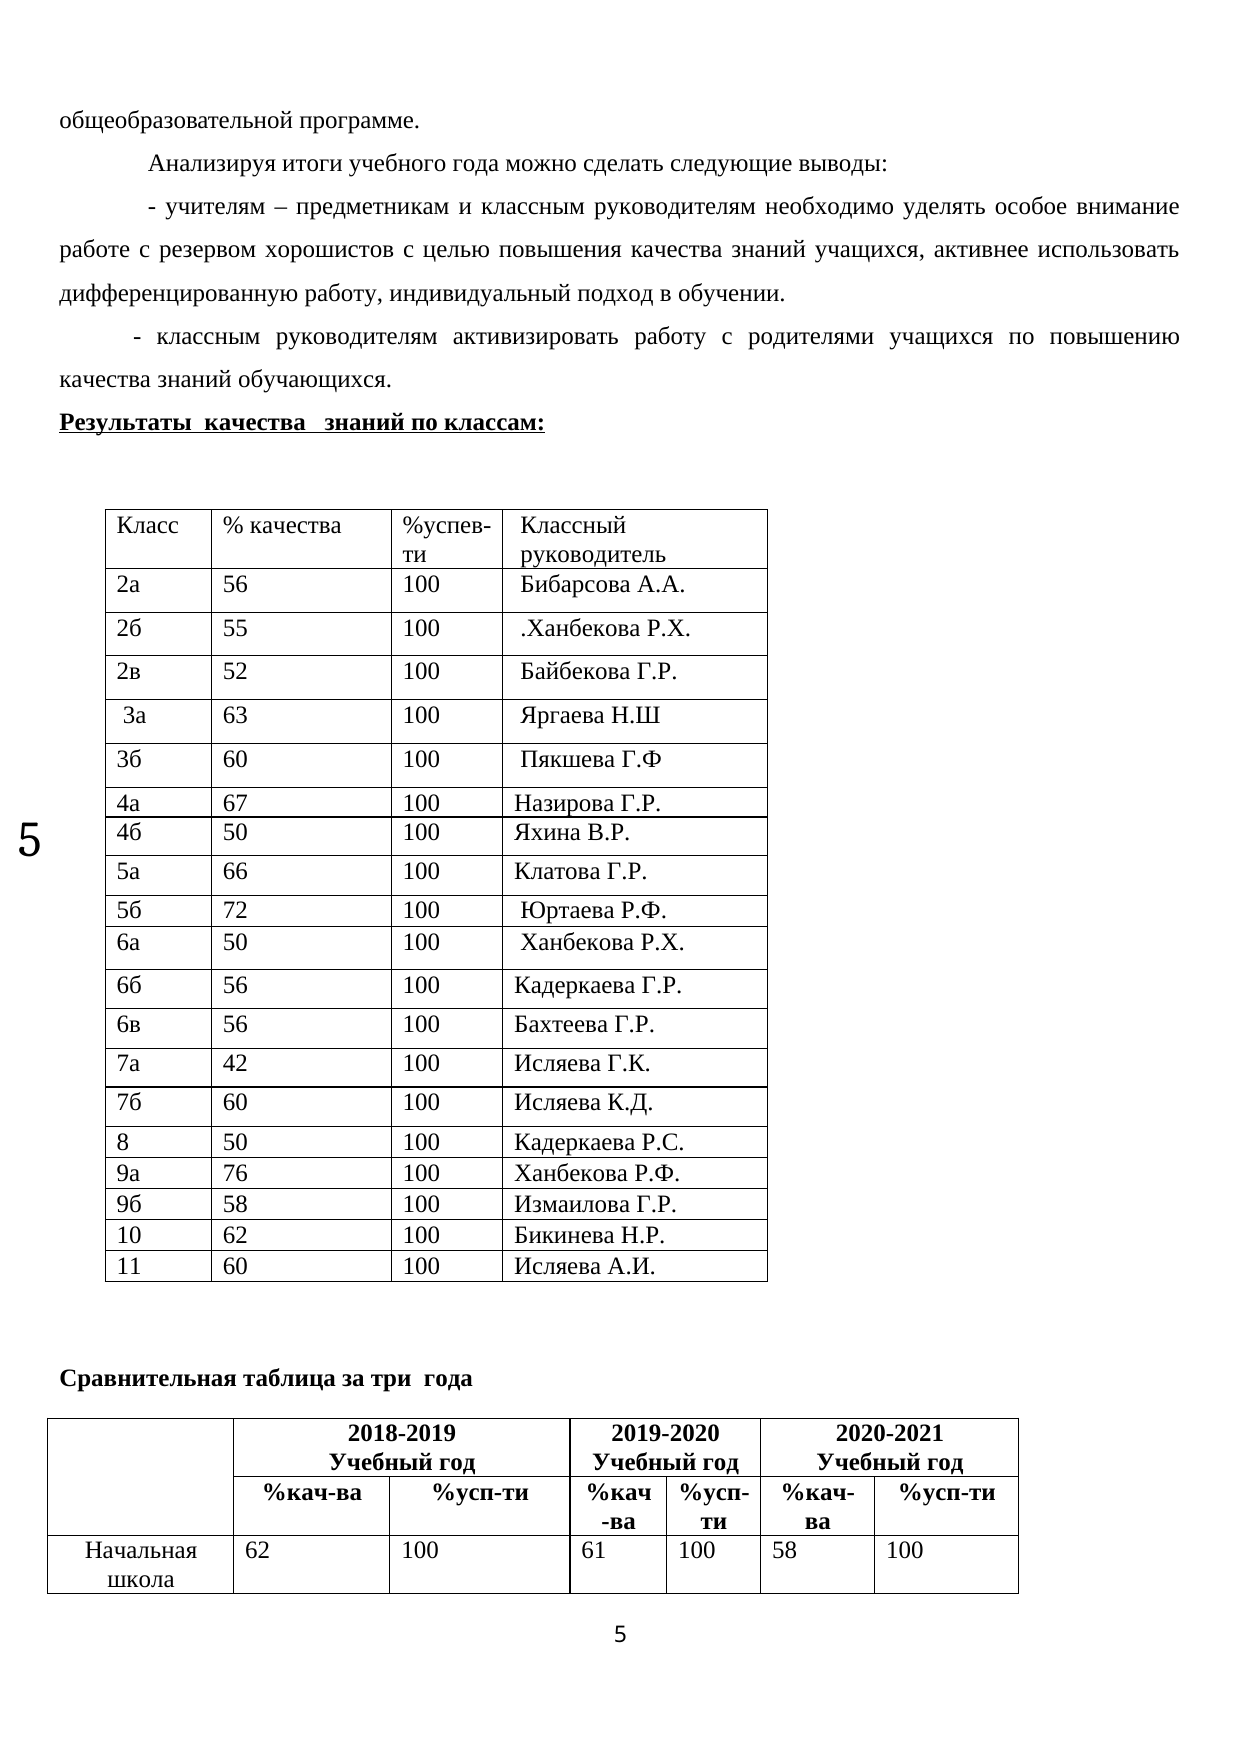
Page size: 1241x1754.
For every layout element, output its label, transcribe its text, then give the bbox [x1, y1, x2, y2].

table_cell Исляева А.И. [503, 1251, 767, 1281]
table_cell 9а [106, 1158, 211, 1188]
table_cell 100 [390, 1536, 569, 1593]
text - классным руководителям активизировать работу с родителями учащихся по повышению качества знаний обучающихся. [59, 321, 1181, 393]
table_cell 2в [106, 656, 211, 699]
table_cell 50 [212, 927, 391, 969]
table_cell Кадеркаева Г.Р. [503, 970, 767, 1008]
table_cell 60 [212, 1088, 391, 1126]
text Сравнительная таблица за три года [59, 1363, 1181, 1392]
table_cell 62 [234, 1536, 389, 1593]
table_cell 3а [106, 700, 211, 743]
table_cell 6в [106, 1009, 211, 1047]
table_header 2020-2021 Учебный год [761, 1419, 1018, 1476]
table_cell 63 [212, 700, 391, 743]
table_cell 100 [875, 1536, 1018, 1593]
table_cell 100 [392, 970, 502, 1008]
table_cell Яхина В.Р. [503, 818, 767, 855]
table_cell 100 [392, 927, 502, 969]
table_cell 62 [212, 1220, 391, 1250]
table_cell 100 [392, 1127, 502, 1157]
table_cell 11 [106, 1251, 211, 1281]
table_cell Яргаева Н.Ш [503, 700, 767, 743]
table_header Классный руководитель [503, 510, 767, 568]
table_cell 100 [392, 896, 502, 926]
text Результаты качества знаний по классам: [59, 407, 1181, 436]
table_cell Кадеркаева Р.С. [503, 1127, 767, 1157]
table_cell 5а [106, 856, 211, 894]
table_cell Исляева Г.К. [503, 1049, 767, 1086]
table_cell 50 [212, 1127, 391, 1157]
table_header Класс [106, 510, 211, 568]
table_cell Юртаева Р.Ф. [503, 896, 767, 926]
table_cell Назирова Г.Р. [503, 788, 767, 816]
table_cell 61 [571, 1536, 666, 1593]
table_cell 100 [392, 1158, 502, 1188]
table_cell 100 [392, 1189, 502, 1219]
table_cell 76 [212, 1158, 391, 1188]
table_cell Пякшева Г.Ф [503, 744, 767, 787]
table_cell 100 [667, 1536, 760, 1593]
table_cell 100 [392, 656, 502, 699]
table_cell %усп-ти [875, 1477, 1018, 1534]
table_cell 72 [212, 896, 391, 926]
table_header [48, 1419, 233, 1534]
table_cell 100 [392, 744, 502, 787]
table_cell 52 [212, 656, 391, 699]
table_cell 100 [392, 856, 502, 894]
table_cell 7а [106, 1049, 211, 1086]
table_cell Байбекова Г.Р. [503, 656, 767, 699]
table_cell 100 [392, 1251, 502, 1281]
table_cell %кач-ва [571, 1477, 666, 1534]
table_cell Бибарсова А.А. [503, 569, 767, 612]
table_header 2019-2020 Учебный год [571, 1419, 760, 1476]
text Анализируя итоги учебного года можно сделать следующие выводы: [61, 148, 1181, 177]
table_cell 56 [212, 1009, 391, 1047]
table_cell 58 [761, 1536, 874, 1593]
table_cell Ханбекова Р.Ф. [503, 1158, 767, 1188]
table_cell Ханбекова Р.Х. [503, 927, 767, 969]
table_cell Бикинева Н.Р. [503, 1220, 767, 1250]
table_cell Исляева К.Д. [503, 1088, 767, 1126]
table_cell 58 [212, 1189, 391, 1219]
table_header %успев-ти [392, 510, 502, 568]
table_cell %кач-ва [761, 1477, 874, 1534]
table_cell 60 [212, 744, 391, 787]
table_cell 6б [106, 970, 211, 1008]
table_cell 2а [106, 569, 211, 612]
table_cell 10 [106, 1220, 211, 1250]
table_cell 3б [106, 744, 211, 787]
table_cell %усп-ти [390, 1477, 569, 1534]
table_cell %усп-ти [667, 1477, 760, 1534]
table_cell 50 [212, 818, 391, 855]
table_header 2018-2019 Учебный год [234, 1419, 569, 1476]
table_cell 42 [212, 1049, 391, 1086]
table_cell 4а [106, 788, 211, 816]
table_cell 9б [106, 1189, 211, 1219]
table_cell Клатова Г.Р. [503, 856, 767, 894]
table_cell 100 [392, 613, 502, 655]
table_cell Измаилова Г.Р. [503, 1189, 767, 1219]
table_cell 67 [212, 788, 391, 816]
table_cell Начальная школа [48, 1536, 233, 1593]
table_cell 56 [212, 970, 391, 1008]
table_cell 2б [106, 613, 211, 655]
table_cell 100 [392, 569, 502, 612]
table_cell 7б [106, 1088, 211, 1126]
table_cell 100 [392, 1049, 502, 1086]
table_cell 100 [392, 1220, 502, 1250]
table_cell 56 [212, 569, 391, 612]
table_cell 100 [392, 1009, 502, 1047]
table_cell 100 [392, 788, 502, 816]
table_header % качества [212, 510, 391, 568]
table_cell 55 [212, 613, 391, 655]
table_cell 8 [106, 1127, 211, 1157]
table_cell %кач-ва [234, 1477, 389, 1534]
table_cell 60 [212, 1251, 391, 1281]
table_cell .Ханбекова Р.Х. [503, 613, 767, 655]
table_cell 100 [392, 700, 502, 743]
text - учителям – предметникам и классным руководителям необходимо уделять особое внимание работе с резервом хорошистов с целью повышения качества знаний учащихся, активнее использовать дифференцированную работу, индивидуальный подход в обучении. [59, 191, 1181, 306]
table_cell 100 [392, 818, 502, 855]
table_cell 66 [212, 856, 391, 894]
table_cell 100 [392, 1088, 502, 1126]
table_cell 6а [106, 927, 211, 969]
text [59, 105, 1181, 134]
table_cell Бахтеева Г.Р. [503, 1009, 767, 1047]
table_cell 4б [106, 818, 211, 855]
table_cell 5б [106, 896, 211, 926]
